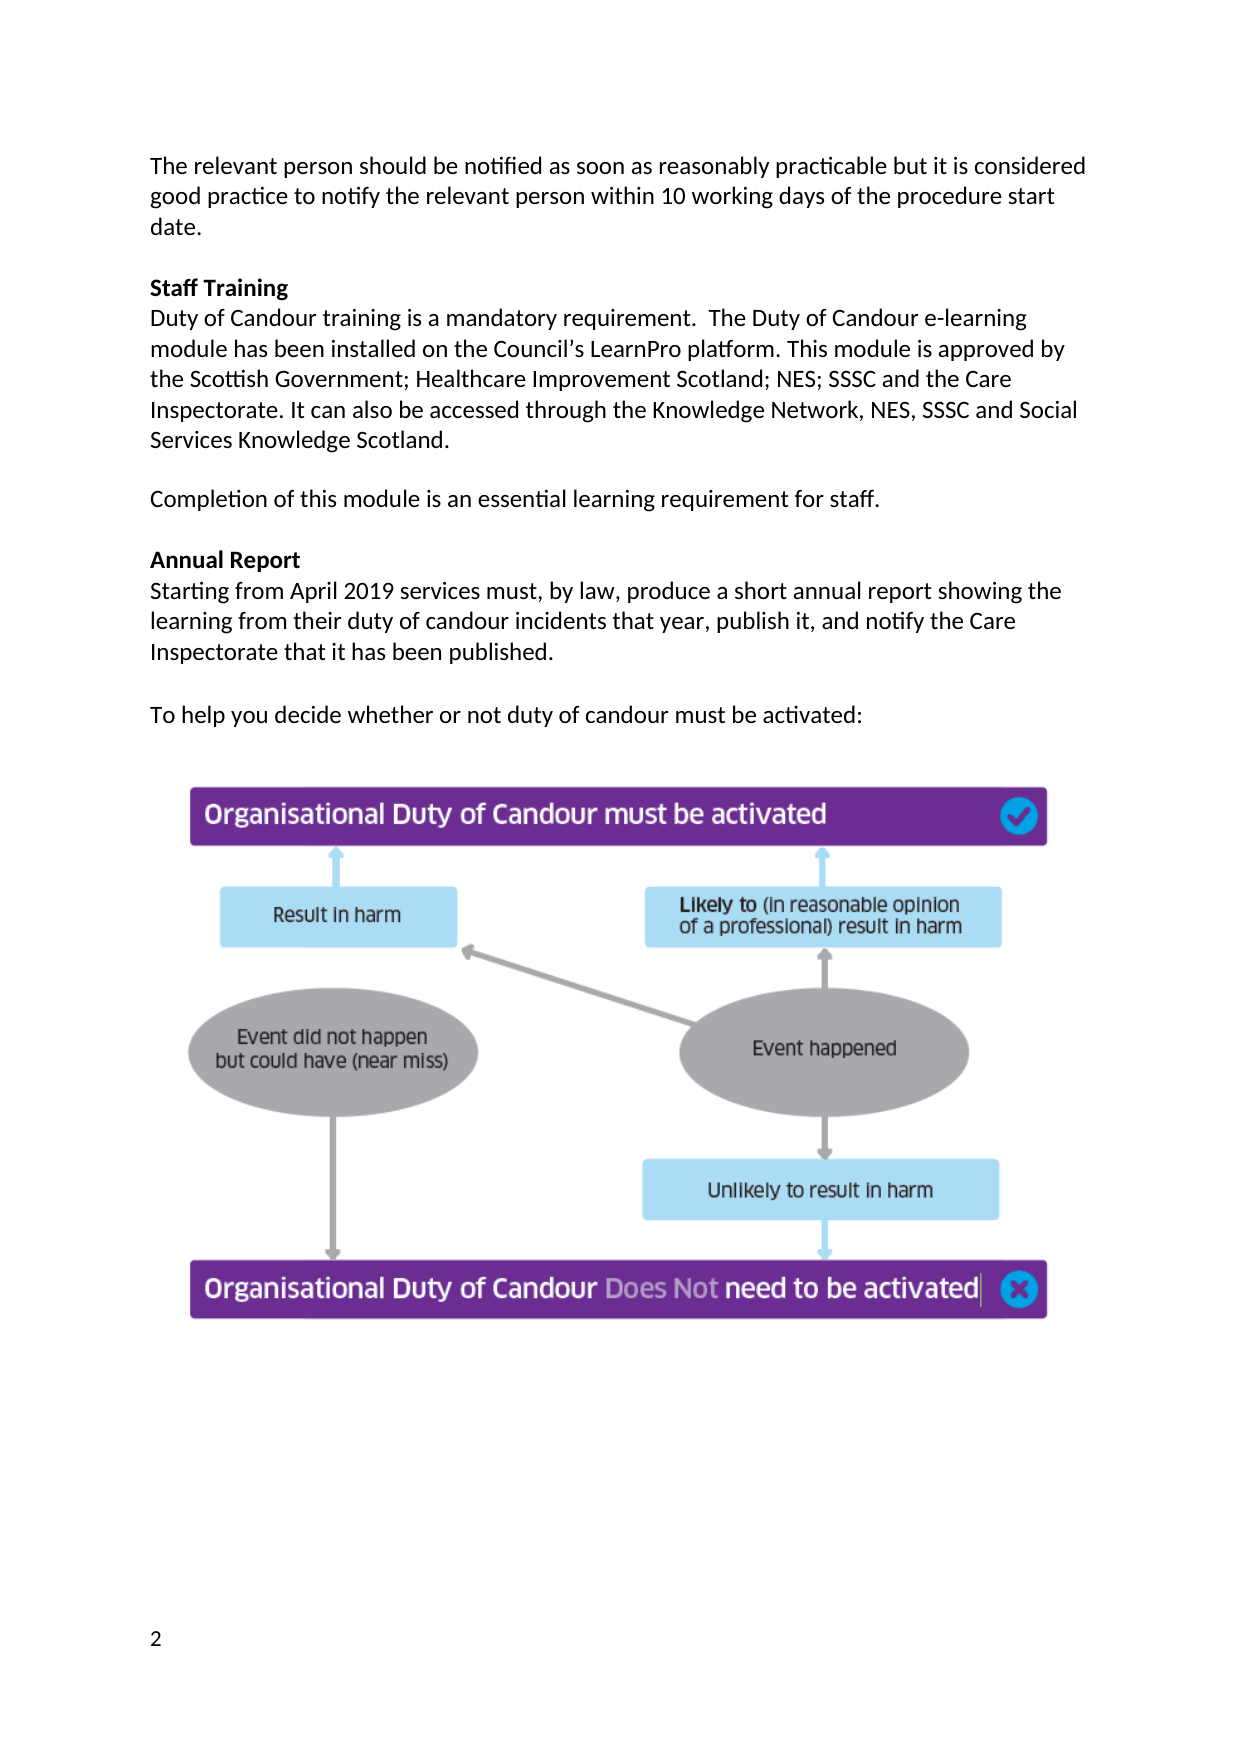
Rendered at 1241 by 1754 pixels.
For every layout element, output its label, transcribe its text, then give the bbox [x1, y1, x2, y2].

text The relevant person should be notified as soon as reasonably practicable but it is considered good practice to notify the relevant person within 10 working days of the procedure start date. [150, 150, 1090, 242]
text Duty of Candour training is a mandatory requirement. The Duty of Candour e-learning module has been installed on the Council’s LearnPro platform. This module is approved by the Scottish Government; Healthcare Improvement Scotland; NES; SSSC and the Care Inspectorate. It can also be accessed through the Knowledge Network, NES, SSSC and Social Services Knowledge Scotland. [150, 303, 1090, 455]
picture [150, 765, 1091, 1370]
text To help you decide whether or not duty of candour must be activated: [150, 699, 1090, 730]
text Starting from April 2019 services must, by law, produce a short annual report showing the learning from their duty of candour incidents that year, publish it, and notify the Care Inspectorate that it has been published. [150, 575, 1090, 666]
text Staff Training [150, 272, 1090, 303]
text Completion of this module is an essential learning requirement for staff. [150, 483, 1090, 514]
text Annual Report [150, 544, 1090, 575]
